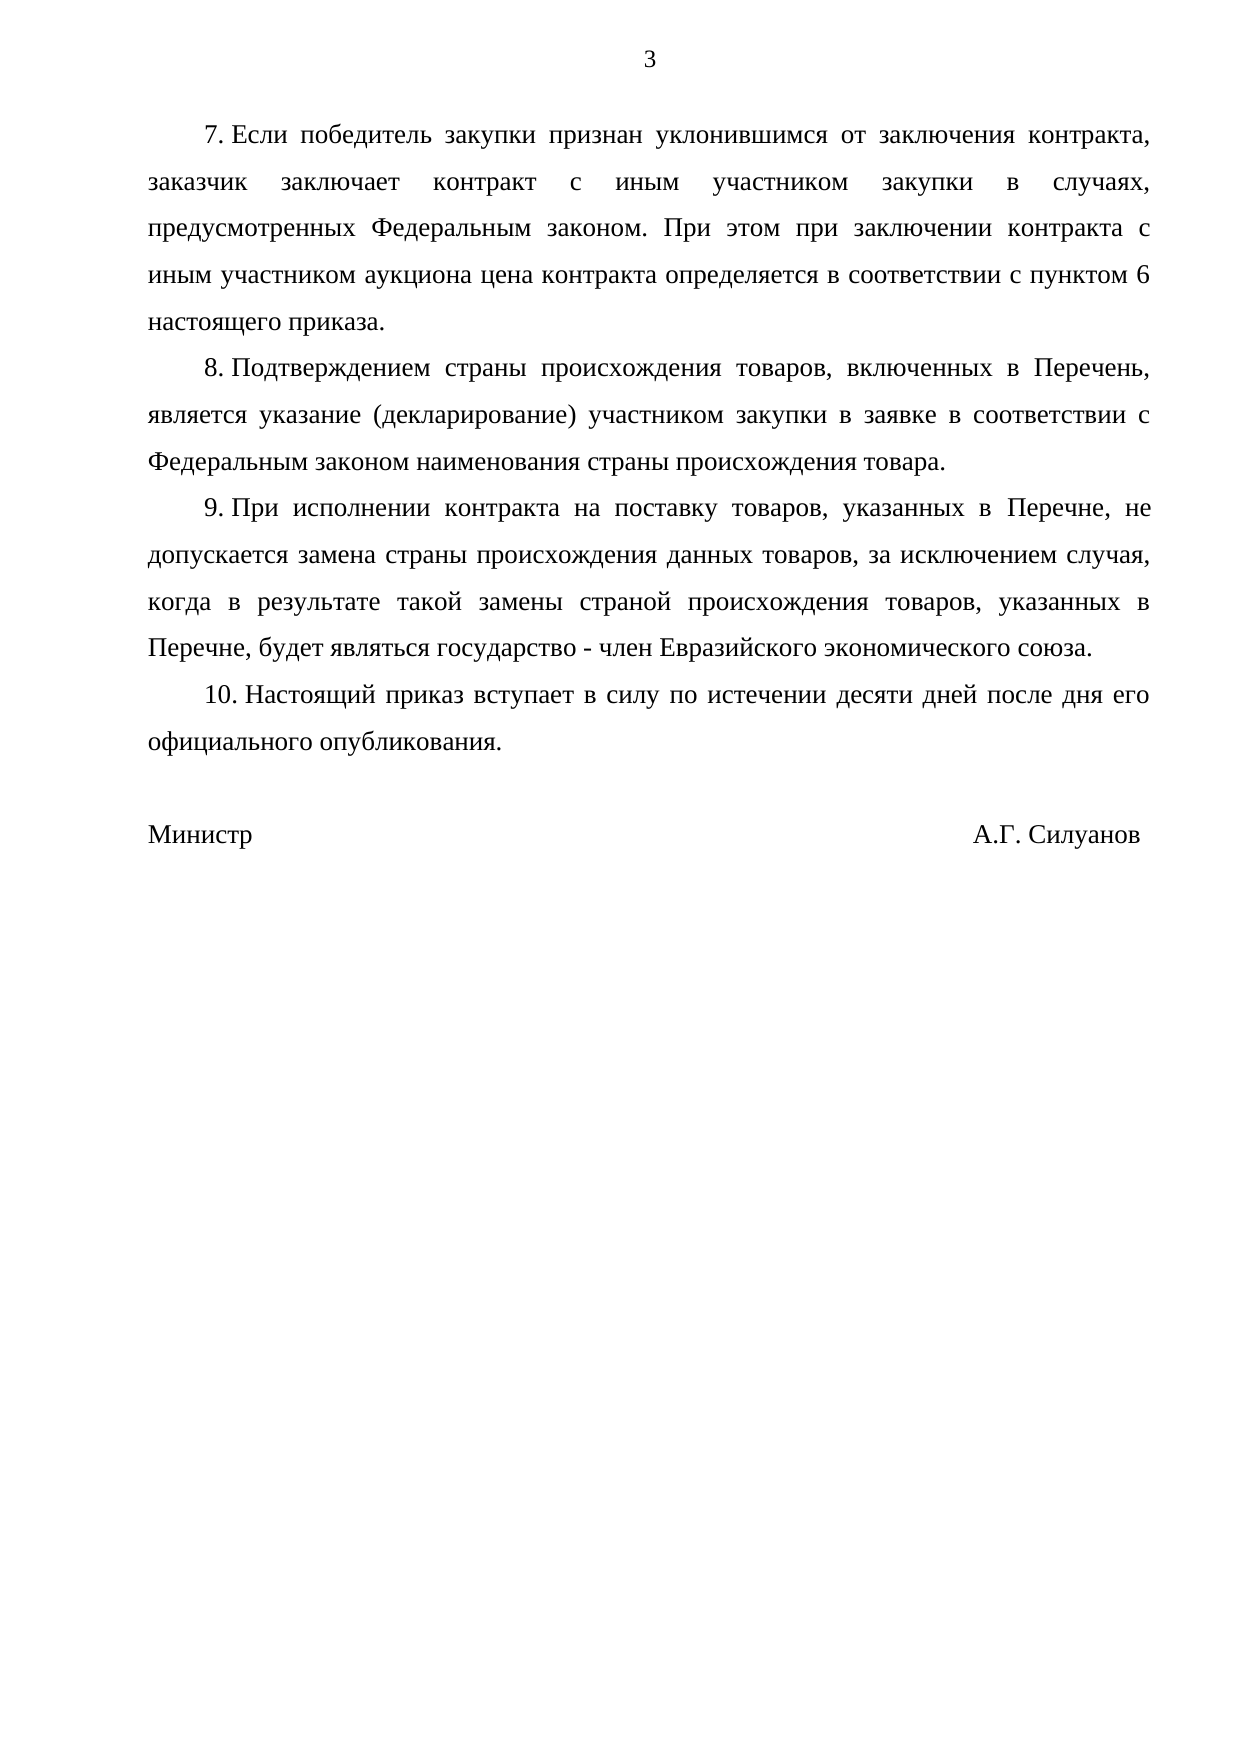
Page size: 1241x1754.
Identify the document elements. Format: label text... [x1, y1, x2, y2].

text 8. Подтверждением страны происхождения товаров, включенных в Перечень, является указание (декларирование) участником закупки в заявке в соответствии с Федеральным законом наименования страны происхождения товара. [148, 351, 1152, 476]
text 9. При исполнении контракта на поставку товаров, указанных в Перечне, не допускается замена страны происхождения данных товаров, за исключением случая, когда в результате такой замены страной происхождения товаров, указанных в Перечне, будет являться государство - член Евразийского экономического союза. [148, 491, 1152, 663]
text 7. Если победитель закупки признан уклонившимся от заключения контракта, заказчик заключает контракт с иным участником закупки в случаях, предусмотренных Федеральным законом. При этом при заключении контракта с иным участником аукциона цена контракта определяется в соответствии с пунктом 6 настоящего приказа. [148, 118, 1152, 336]
text Министр А.Г. Силуанов [148, 818, 1152, 849]
text 10. Настоящий приказ вступает в силу по истечении десяти дней после дня его официального опубликования. [148, 678, 1152, 756]
